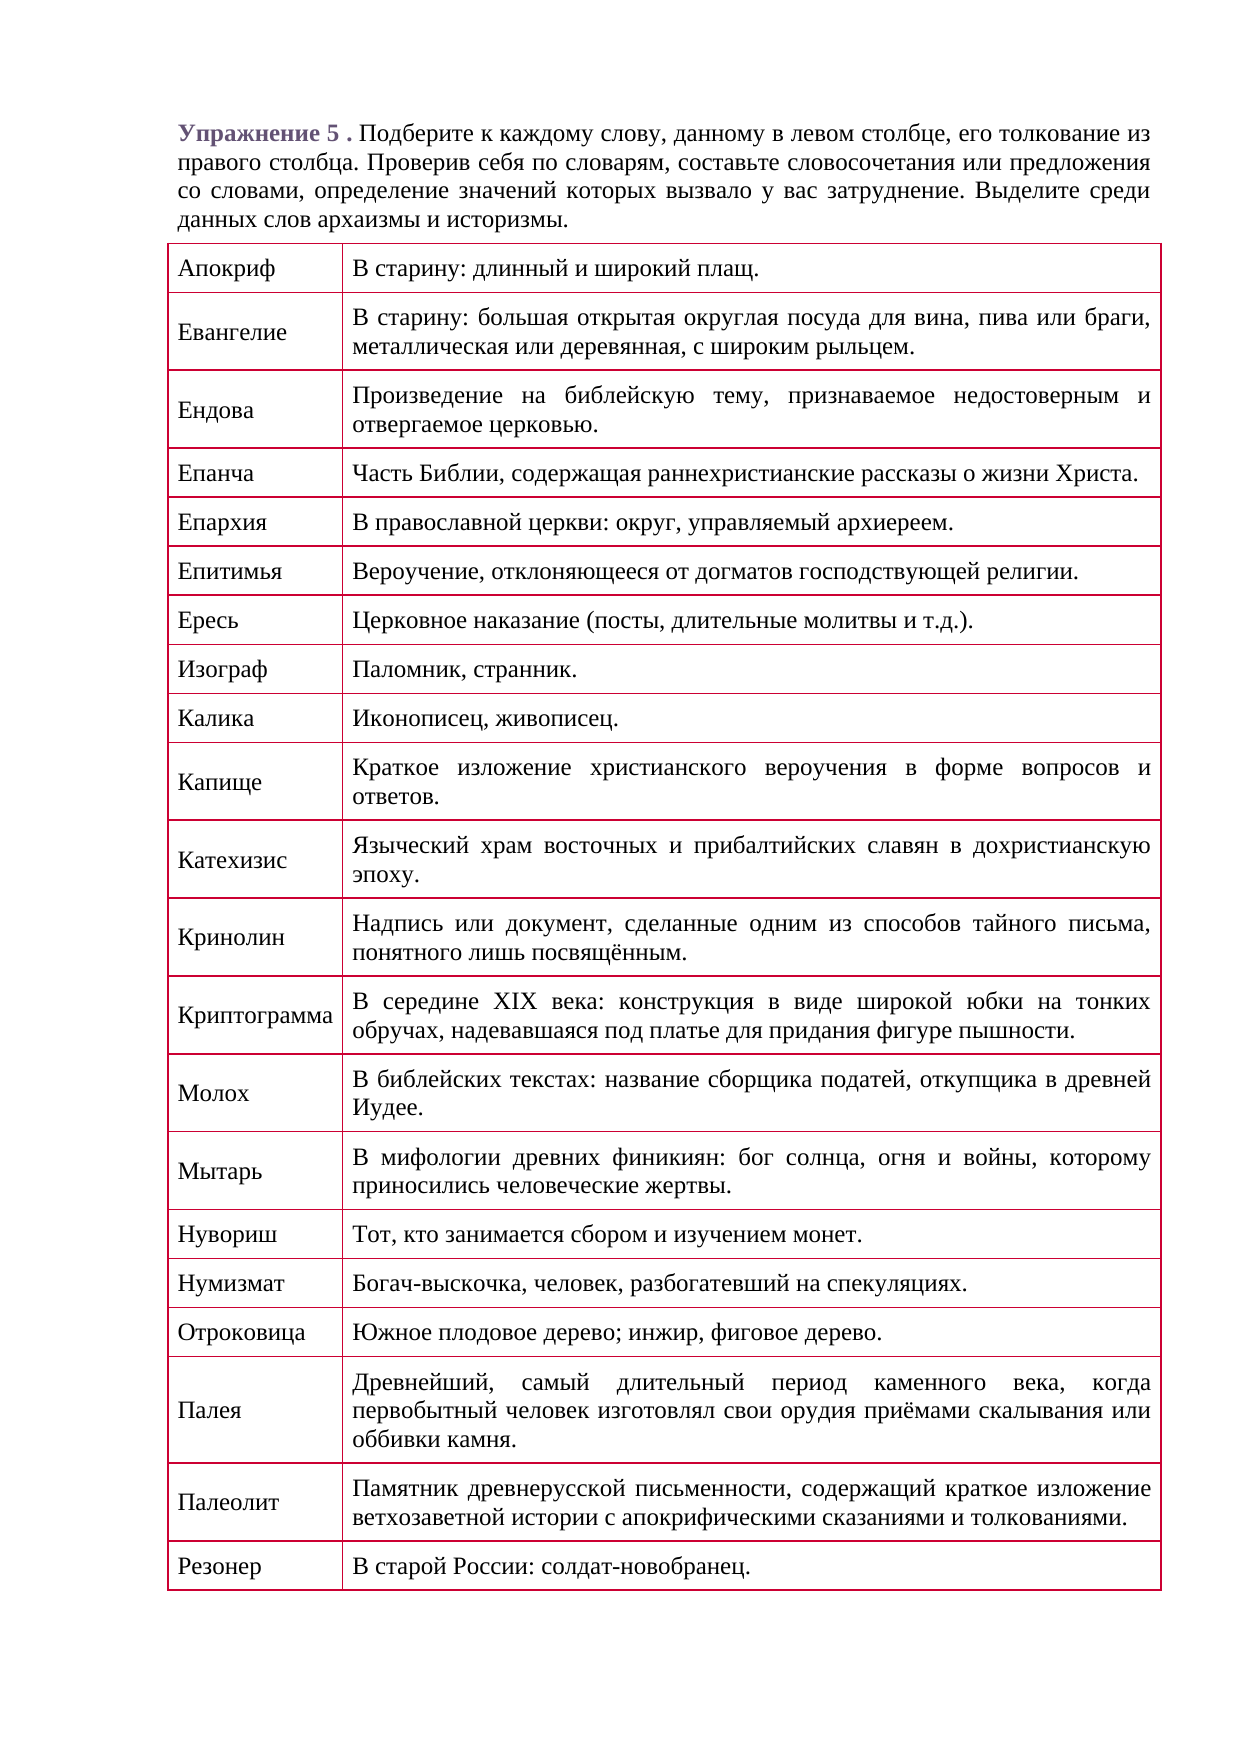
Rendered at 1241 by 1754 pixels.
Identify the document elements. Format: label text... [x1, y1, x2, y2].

table_cell Древнейший, самый длительный период каменного века, когда первобытный человек изготовлял свои орудия приёмами скалывания или оббивки камня. [343, 1357, 1160, 1462]
table_cell Отроковица [169, 1308, 342, 1356]
table_cell В библейских текстах: название сборщика податей, откупщика в древней Иудее. [343, 1055, 1160, 1131]
table_cell Языческий храм восточных и прибалтийских славян в дохристианскую эпоху. [343, 821, 1160, 897]
table_cell Богач-выскочка, человек, разбогатевший на спекуляциях. [343, 1259, 1160, 1307]
table_cell В мифологии древних финикиян: бог солнца, огня и войны, которому приносились человеческие жертвы. [343, 1132, 1160, 1208]
table_header Апокриф [169, 244, 342, 292]
table_cell Памятник древнерусской письменности, содержащий краткое изложение ветхозаветной истории с апокрифическими сказаниями и толкованиями. [343, 1464, 1160, 1540]
table_cell Епанча [169, 449, 342, 496]
table_cell Молох [169, 1055, 342, 1131]
table_cell Палея [169, 1357, 342, 1462]
table_header В старину: длинный и широкий плащ. [343, 244, 1160, 292]
table_cell Кринолин [169, 899, 342, 975]
table_cell Надпись или документ, сделанные одним из способов тайного письма, понятного лишь посвящённым. [343, 899, 1160, 975]
table_cell Епитимья [169, 547, 342, 594]
table_cell Криптограмма [169, 977, 342, 1053]
table_cell Мытарь [169, 1132, 342, 1208]
table_cell Произведение на библейскую тему, признаваемое недостоверным и отвергаемое церковью. [343, 371, 1160, 447]
table_cell Паломник, странник. [343, 645, 1160, 692]
table_cell Ересь [169, 596, 342, 643]
table_cell Резонер [169, 1542, 342, 1589]
table_cell В православной церкви: округ, управляемый архиереем. [343, 498, 1160, 545]
table_cell Епархия [169, 498, 342, 545]
table_cell В старину: большая открытая округлая посуда для вина, пива или браги, металлическая или деревянная, с широким рыльцем. [343, 293, 1160, 369]
table_cell Часть Библии, содержащая раннехристианские рассказы о жизни Христа. [343, 449, 1160, 496]
table_cell Иконописец, живописец. [343, 694, 1160, 742]
table_cell Евангелие [169, 293, 342, 369]
table_cell В середине XIX века: конструкция в виде широкой юбки на тонких обручах, надевавшаяся под платье для придания фигуре пышности. [343, 977, 1160, 1053]
text Упражнение 5 . Подберите к каждому слову, данному в левом столбце, его толкование из правого столбца. Проверив себя по словарям, составьте словосочетания или предложения со словами, определение значений которых вызвало у вас затруднение. Выделите среди данных слов архаизмы и историзмы. [177, 118, 1152, 233]
table_cell Южное плодовое дерево; инжир, фиговое дерево. [343, 1308, 1160, 1356]
table_cell Изограф [169, 645, 342, 692]
table_cell Капище [169, 743, 342, 819]
table_cell Нувориш [169, 1210, 342, 1257]
table_cell Палеолит [169, 1464, 342, 1540]
table_cell Ендова [169, 371, 342, 447]
table_cell Тот, кто занимается сбором и изучением монет. [343, 1210, 1160, 1257]
table_cell Нумизмат [169, 1259, 342, 1307]
table_cell Церковное наказание (посты, длительные молитвы и т.д.). [343, 596, 1160, 643]
table_cell В старой России: солдат-новобранец. [343, 1542, 1160, 1589]
table_cell Катехизис [169, 821, 342, 897]
table_cell Краткое изложение христианского вероучения в форме вопросов и ответов. [343, 743, 1160, 819]
table_cell Калика [169, 694, 342, 742]
table_cell Вероучение, отклоняющееся от догматов господствующей религии. [343, 547, 1160, 594]
